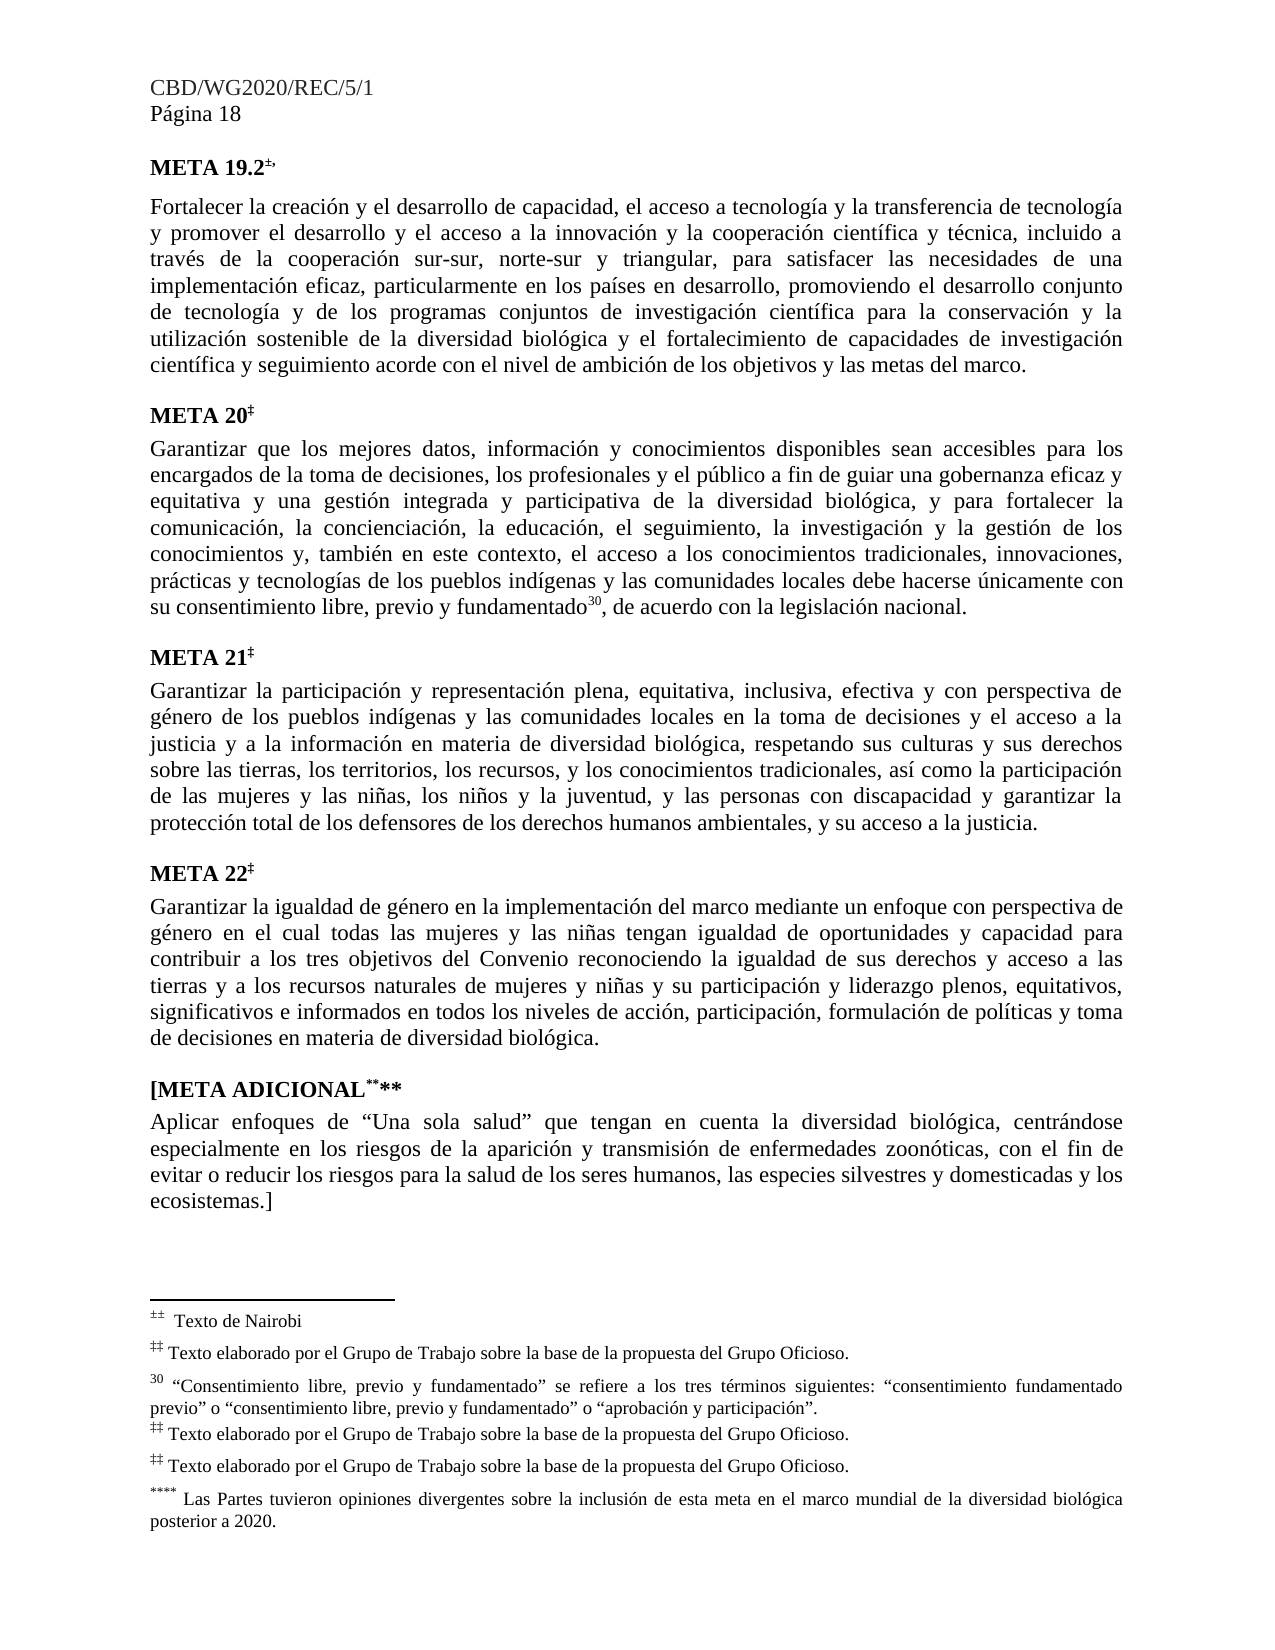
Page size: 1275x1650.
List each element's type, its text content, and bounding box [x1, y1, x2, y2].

text Fortalecer la creación y el desarrollo de capacidad, el acceso a tecnología y la transferencia de tecnología y promover el desarrollo y el acceso a la innovación y la cooperación científica y técnica, incluido a través de la cooperación sur-sur, norte-sur y triangular, para satisfacer las necesidades de una implementación eficaz, particularmente en los países en desarrollo, promoviendo el desarrollo conjunto de tecnología y de los programas conjuntos de investigación científica para la conservación y la utilización sostenible de la diversidad biológica y el fortalecimiento de capacidades de investigación científica y seguimiento acorde con el nivel de ambición de los objetivos y las metas del marco. [150, 193, 1124, 377]
text Garantizar la igualdad de género en la implementación del marco mediante un enfoque con perspectiva de género en el cual todas las mujeres y las niñas tengan igualdad de oportunidades y capacidad para contribuir a los tres objetivos del Convenio reconociendo la igualdad de sus derechos y acceso a las tierras y a los recursos naturales de mujeres y niñas y su participación y liderazgo plenos, equitativos, significativos e informados en todos los niveles de acción, participación, formulación de políticas y toma de decisiones en materia de diversidad biológica. [150, 893, 1125, 1051]
list META 19.2±, [150, 152, 1125, 180]
list META 21‡ [150, 644, 1125, 671]
text Garantizar que los mejores datos, información y conocimientos disponibles sean accesibles para los encargados de la toma de decisiones, los profesionales y el público a fin de guiar una gobernanza eficaz y equitativa y una gestión integrada y participativa de la diversidad biológica, y para fortalecer la comunicación, la concienciación, la educación, el seguimiento, la investigación y la gestión de los conocimientos y, también en este contexto, el acceso a los conocimientos tradicionales, innovaciones, prácticas y tecnologías de los pueblos indígenas y las comunidades locales debe hacerse únicamente con su consentimiento libre, previo y fundamentado, de acuerdo con la legislación nacional. [150, 435, 1125, 619]
text Aplicar enfoques de “Una sola salud” que tengan en cuenta la diversidad biológica, centrándose especialmente en los riesgos de la aparición y transmisión de enfermedades zoonóticas, con el fin de evitar o reducir los riesgos para la salud de los seres humanos, las especies silvestres y domesticadas y los ecosistemas.] [150, 1108, 1125, 1214]
text Garantizar la participación y representación plena, equitativa, inclusiva, efectiva y con perspectiva de género de los pueblos indígenas y las comunidades locales en la toma de decisiones y el acceso a la justicia y a la información en materia de diversidad biológica, respetando sus culturas y sus derechos sobre las tierras, los territorios, los recursos, y los conocimientos tradicionales, así como la participación de las mujeres y las niñas, los niños y la juventud, y las personas con discapacidad y garantizar la protección total de los defensores de los derechos humanos ambientales, y su acceso a la justicia. [150, 677, 1124, 835]
list META 20‡ [150, 402, 1125, 429]
list [META ADICIONAL** [150, 1076, 1125, 1102]
list META 22‡ [150, 860, 1125, 886]
